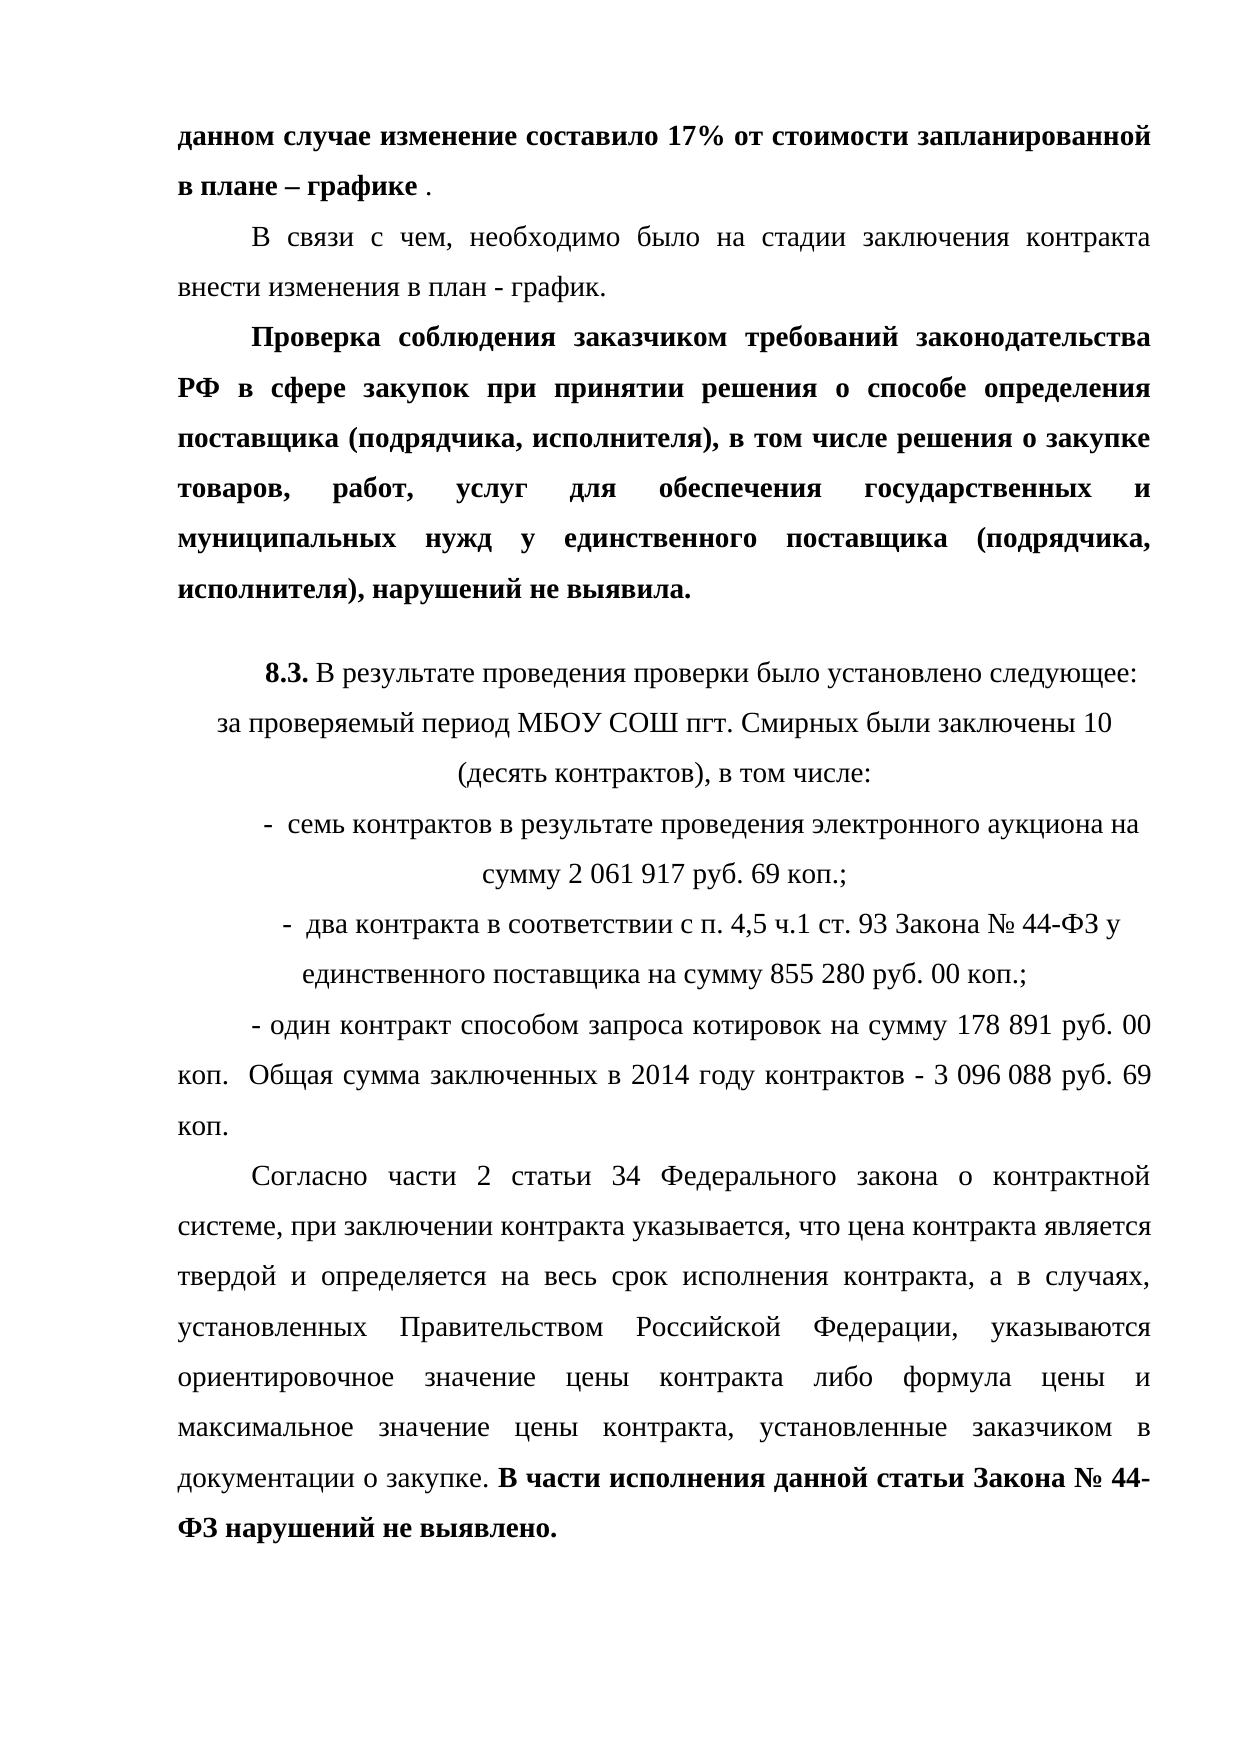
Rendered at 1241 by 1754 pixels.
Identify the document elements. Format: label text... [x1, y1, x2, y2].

text Согласно части 2 статьи 34 Федерального закона о контрактной системе, при заключении контракта указывается, что цена контракта является твердой и определяется на весь срок исполнения контракта, а в случаях, установленных Правительством Российской Федерации, указываются ориентировочное значение цены контракта либо формула цены и максимальное значение цены контракта, установленные заказчиком в документации о закупке. В части исполнения данной статьи Закона № 44-ФЗ нарушений не выявлено. [177, 1158, 1152, 1544]
text Проверка соблюдения заказчиком требований законодательства РФ в сфере закупок при принятии решения о способе определения поставщика (подрядчика, исполнителя), в том числе решения о закупке товаров, работ, услуг для обеспечения государственных и муниципальных нужд у единственного поставщика (подрядчика, исполнителя), нарушений не выявила. [177, 319, 1152, 604]
text 8.3. В результате проведения проверки было установлено следующее: за проверяемый период МБОУ СОШ пгт. Смирных были заключены 10 (десять контрактов), в том числе: [177, 655, 1152, 789]
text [177, 118, 1152, 202]
text - два контракта в соответствии с п. 4,5 ч.1 ст. 93 Закона № 44-ФЗ у единственного поставщика на сумму 855 280 руб. 00 коп.; [177, 906, 1152, 990]
text - семь контрактов в результате проведения электронного аукциона на сумму 2 061 917 руб. 69 коп.; [177, 806, 1152, 889]
text В связи с чем, необходимо было на стадии заключения контракта внести изменения в план - график. [177, 219, 1152, 303]
text - один контракт способом запроса котировок на сумму 178 891 руб. 00 коп. Общая сумма заключенных в 2014 году контрактов - 3 096 088 руб. 69 коп. [177, 1007, 1152, 1141]
